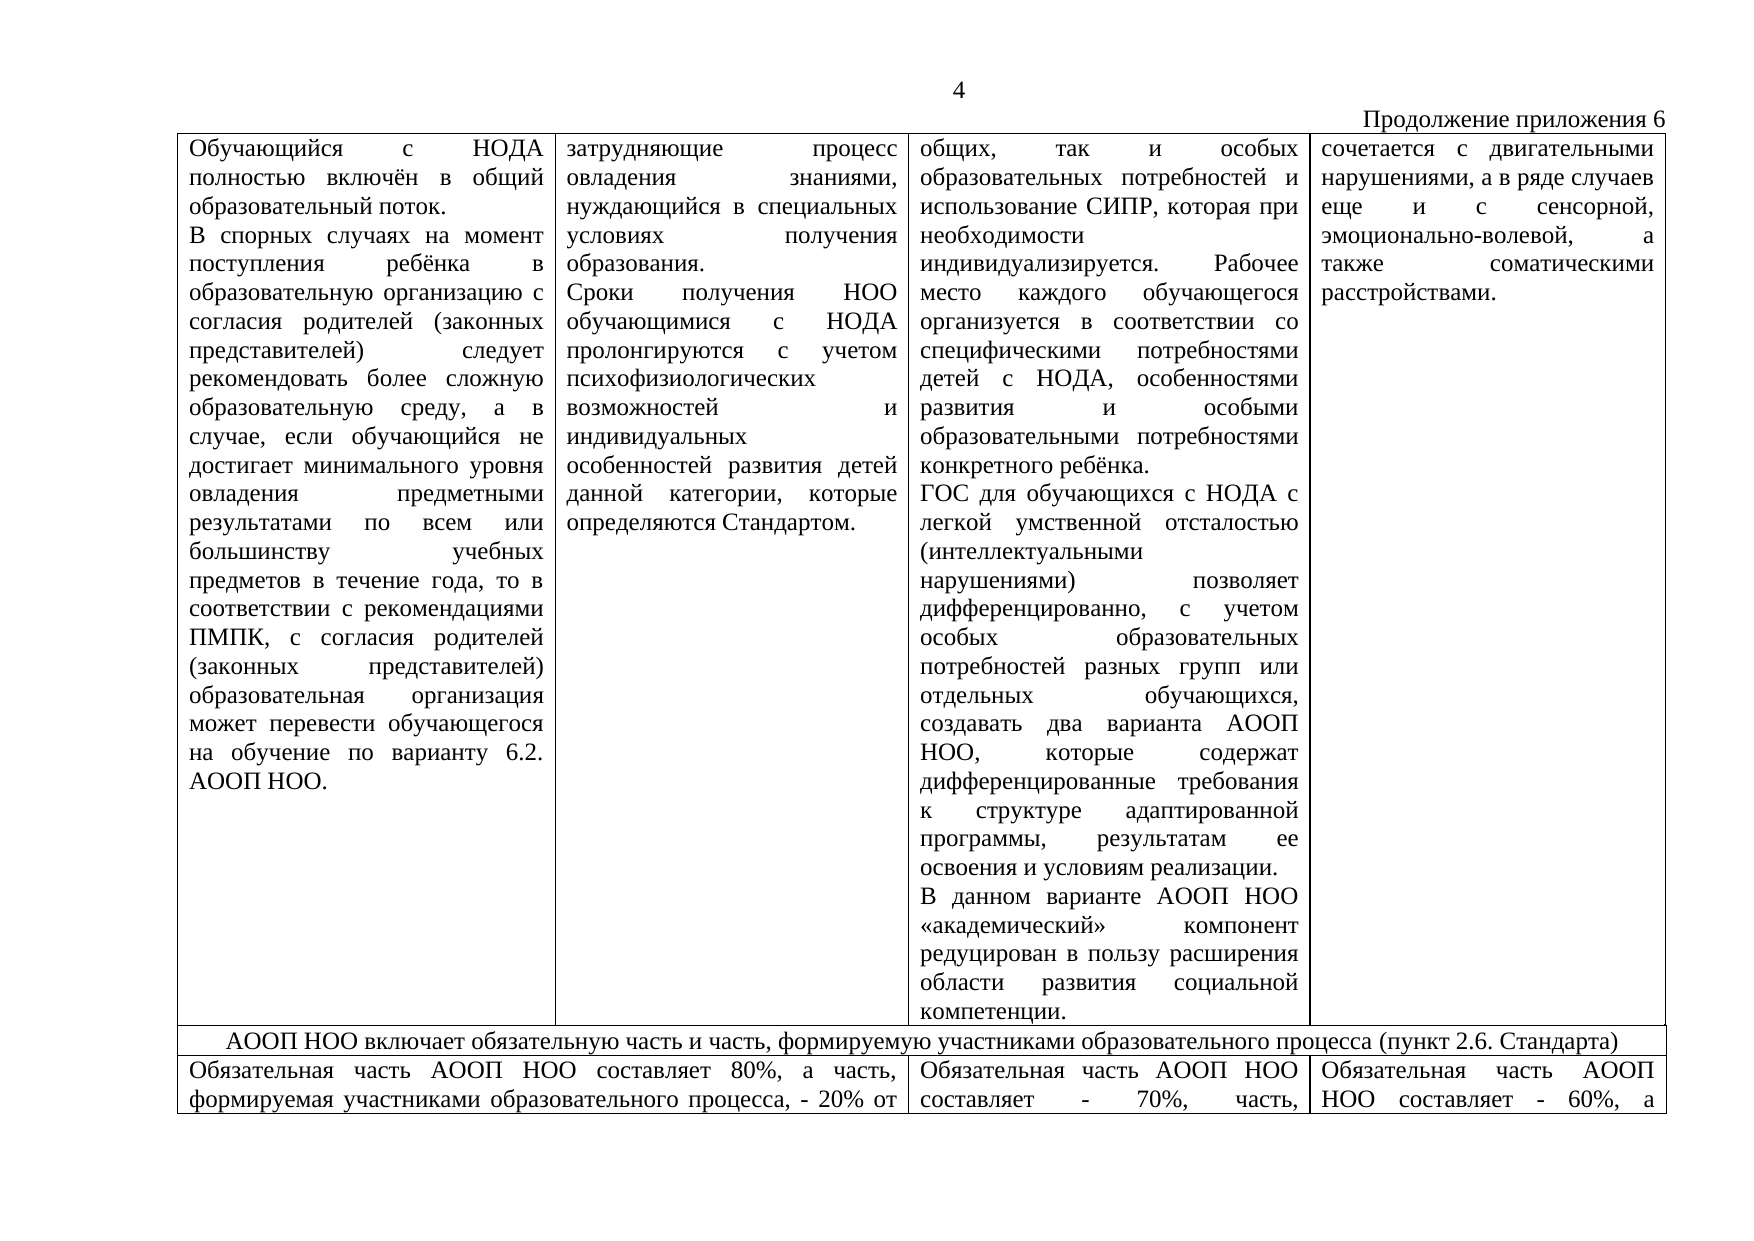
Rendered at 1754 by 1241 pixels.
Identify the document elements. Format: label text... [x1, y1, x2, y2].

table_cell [178, 1056, 908, 1113]
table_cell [556, 134, 908, 1025]
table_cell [1311, 134, 1665, 1025]
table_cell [909, 1056, 1309, 1113]
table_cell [1311, 1056, 1666, 1113]
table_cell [178, 134, 555, 1025]
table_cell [909, 134, 1309, 1025]
table_cell АООП НОО включает обязательную часть и часть, формируемую участниками образовательного процесса (пункт 2.6. Стандарта) [178, 1026, 1666, 1054]
